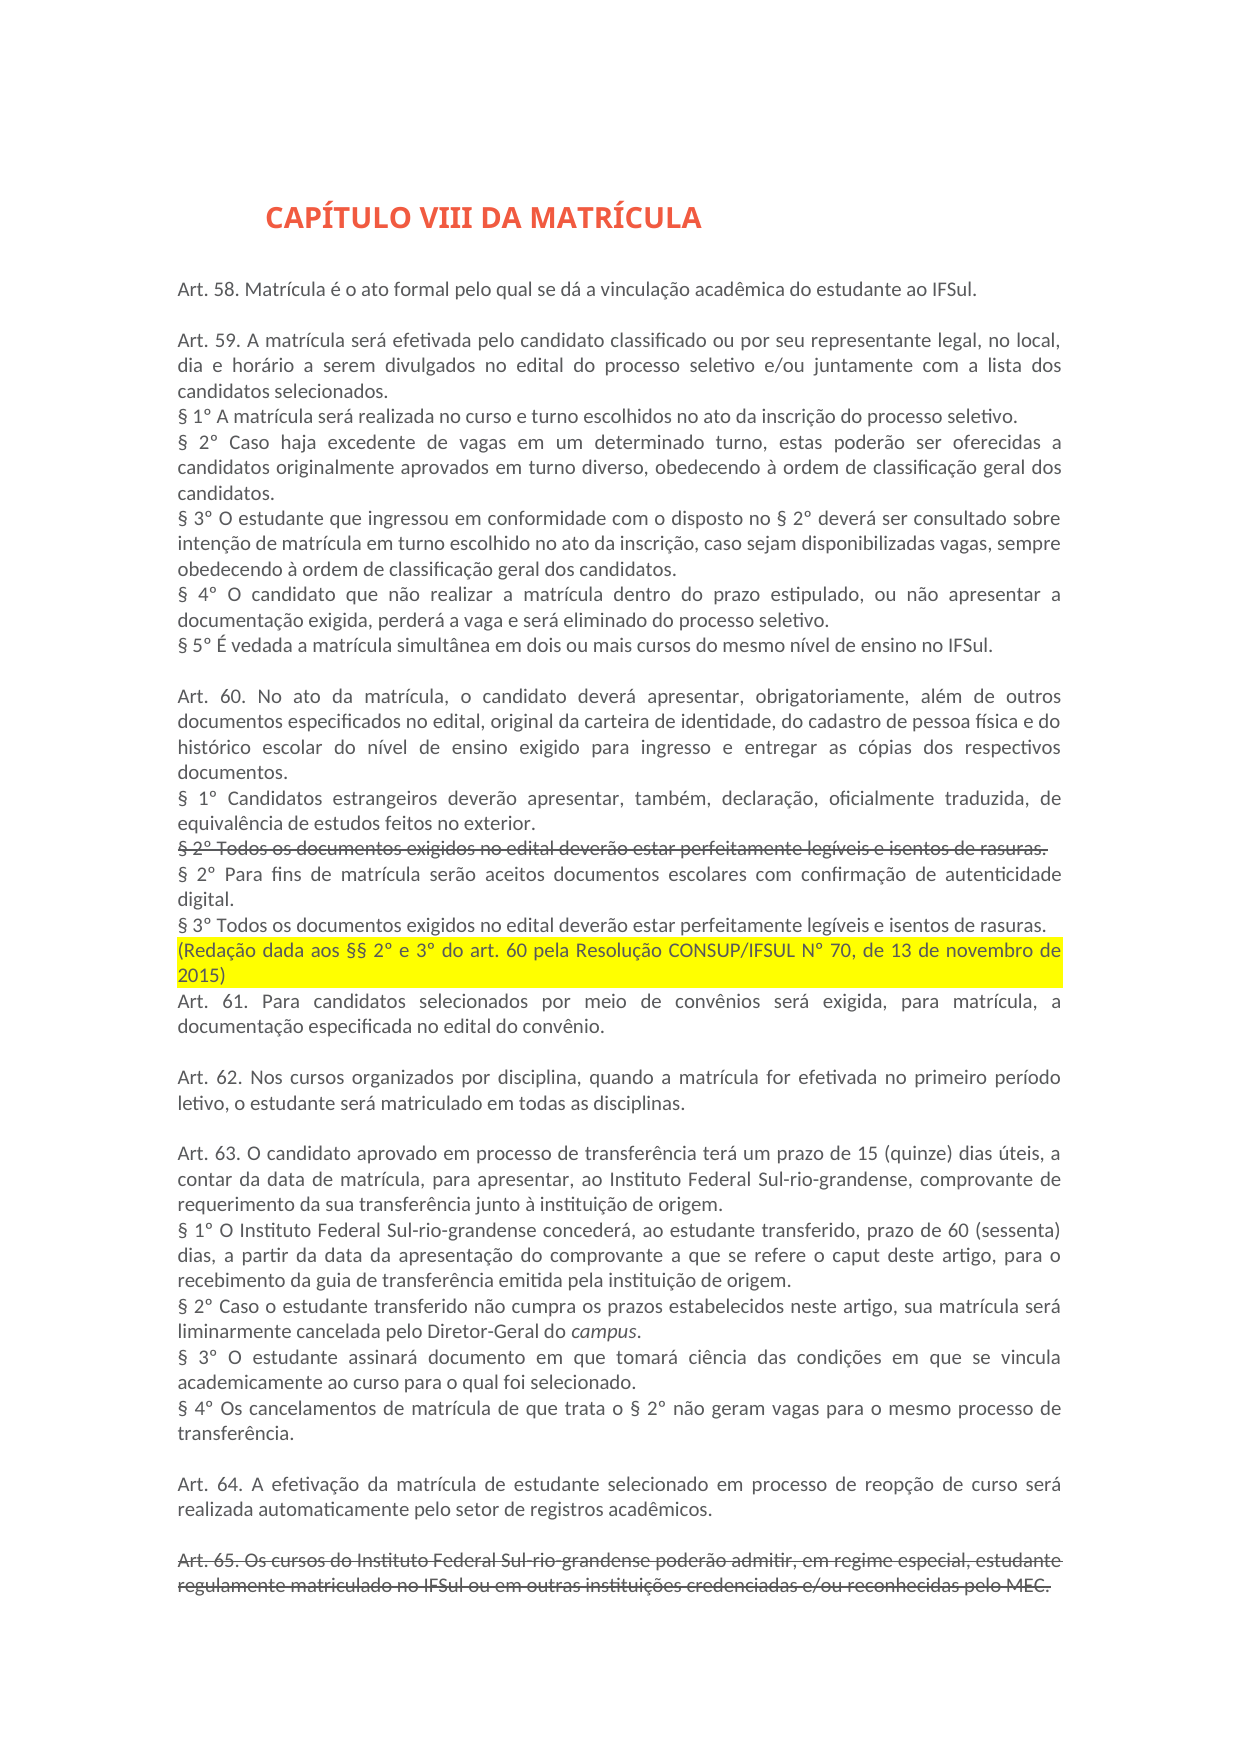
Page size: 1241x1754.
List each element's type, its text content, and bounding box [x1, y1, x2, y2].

text § 1º Candidatos estrangeiros deverão apresentar, também, declaração, oficialmente traduzida, de equivalência de estudos feitos no exterior. [177, 785, 1063, 836]
text § 1º O Instituto Federal Sul-rio-grandense concederá, ao estudante transferido, prazo de 60 (sessenta) dias, a partir da data da apresentação do comprovante a que se refere o caput deste artigo, para o recebimento da guia de transferência emitida pela instituição de origem. [177, 1217, 1063, 1293]
text § 2º Todos os documentos exigidos no edital deverão estar perfeitamente legíveis e isentos de rasuras. [177, 836, 1063, 861]
text § 4º Os cancelamentos de matrícula de que trata o § 2º não geram vagas para o mesmo processo de transferência. [177, 1395, 1063, 1446]
text Art. 62. Nos cursos organizados por disciplina, quando a matrícula for efetivada no primeiro período letivo, o estudante será matriculado em todas as disciplinas. [177, 1064, 1063, 1115]
text Art. 59. A matrícula será efetivada pelo candidato classificado ou por seu representante legal, no local, dia e horário a serem divulgados no edital do processo seletivo e/ou juntamente com a lista dos candidatos selecionados. [177, 327, 1063, 403]
text § 1º A matrícula será realizada no curso e turno escolhidos no ato da inscrição do processo seletivo. [177, 403, 1063, 429]
text Art. 63. O candidato aprovado em processo de transferência terá um prazo de 15 (quinze) dias úteis, a contar da data de matrícula, para apresentar, ao Instituto Federal Sul-rio-grandense, comprovante de requerimento da sua transferência junto à instituição de origem. [177, 1141, 1063, 1217]
text Art. 60. No ato da matrícula, o candidato deverá apresentar, obrigatoriamente, além de outros documentos especificados no edital, original da carteira de identidade, do cadastro de pessoa física e do histórico escolar do nível de ensino exigido para ingresso e entregar as cópias dos respectivos documentos. [177, 683, 1063, 785]
text CAPÍTULO VIII DA MATRÍCULA [177, 197, 1063, 237]
text Art. 65. Os cursos do Instituto Federal Sul-rio-grandense poderão admitir, em regime especial, estudante regulamente matriculado no IFSul ou em outras instituições credenciadas e/ou reconhecidas pelo MEC. [177, 1562, 1063, 1598]
text Art. 65. Os cursos do Instituto Federal Sul-rio-grandense poderão admitir, em regime especial, estudante regulamente matriculado no IFSul ou em outras instituições credenciadas e/ou reconhecidas pelo MEC. [177, 1547, 1063, 1561]
text Art. 64. A efetivação da matrícula de estudante selecionado em processo de reopção de curso será realizada automaticamente pelo setor de registros acadêmicos. [177, 1471, 1063, 1522]
text § 4º O candidato que não realizar a matrícula dentro do prazo estipulado, ou não apresentar a documentação exigida, perderá a vaga e será eliminado do processo seletivo. [177, 581, 1063, 632]
text § 2º Caso haja excedente de vagas em um determinado turno, estas poderão ser oferecidas a candidatos originalmente aprovados em turno diverso, obedecendo à ordem de classificação geral dos candidatos. [177, 429, 1063, 505]
text § 3º O estudante assinará documento em que tomará ciência das condições em que se vincula academicamente ao curso para o qual foi selecionado. [177, 1344, 1063, 1395]
text Art. 61. Para candidatos selecionados por meio de convênios será exigida, para matrícula, a documentação especificada no edital do convênio. [177, 988, 1063, 1039]
text § 3º Todos os documentos exigidos no edital deverão estar perfeitamente legíveis e isentos de rasuras. [177, 912, 1063, 937]
text § 2º Para fins de matrícula serão aceitos documentos escolares com confirmação de autenticidade digital. [177, 861, 1063, 912]
text § 2º Caso o estudante transferido não cumpra os prazos estabelecidos neste artigo, sua matrícula será liminarmente cancelada pelo Diretor-Geral do campus. [177, 1293, 1063, 1344]
text Art. 58. Matrícula é o ato formal pelo qual se dá a vinculação acadêmica do estudante ao IFSul. [177, 276, 1063, 302]
text § 3º O estudante que ingressou em conformidade com o disposto no § 2º deverá ser consultado sobre intenção de matrícula em turno escolhido no ato da inscrição, caso sejam disponibilizadas vagas, sempre obedecendo à ordem de classificação geral dos candidatos. [177, 505, 1063, 581]
text § 5º É vedada a matrícula simultânea em dois ou mais cursos do mesmo nível de ensino no IFSul. [177, 632, 1063, 658]
text (Redação dada aos §§ 2º e 3º do art. 60 pela Resolução CONSUP/IFSUL Nº 70, de 13 de novembro de 2015) [177, 937, 1063, 988]
